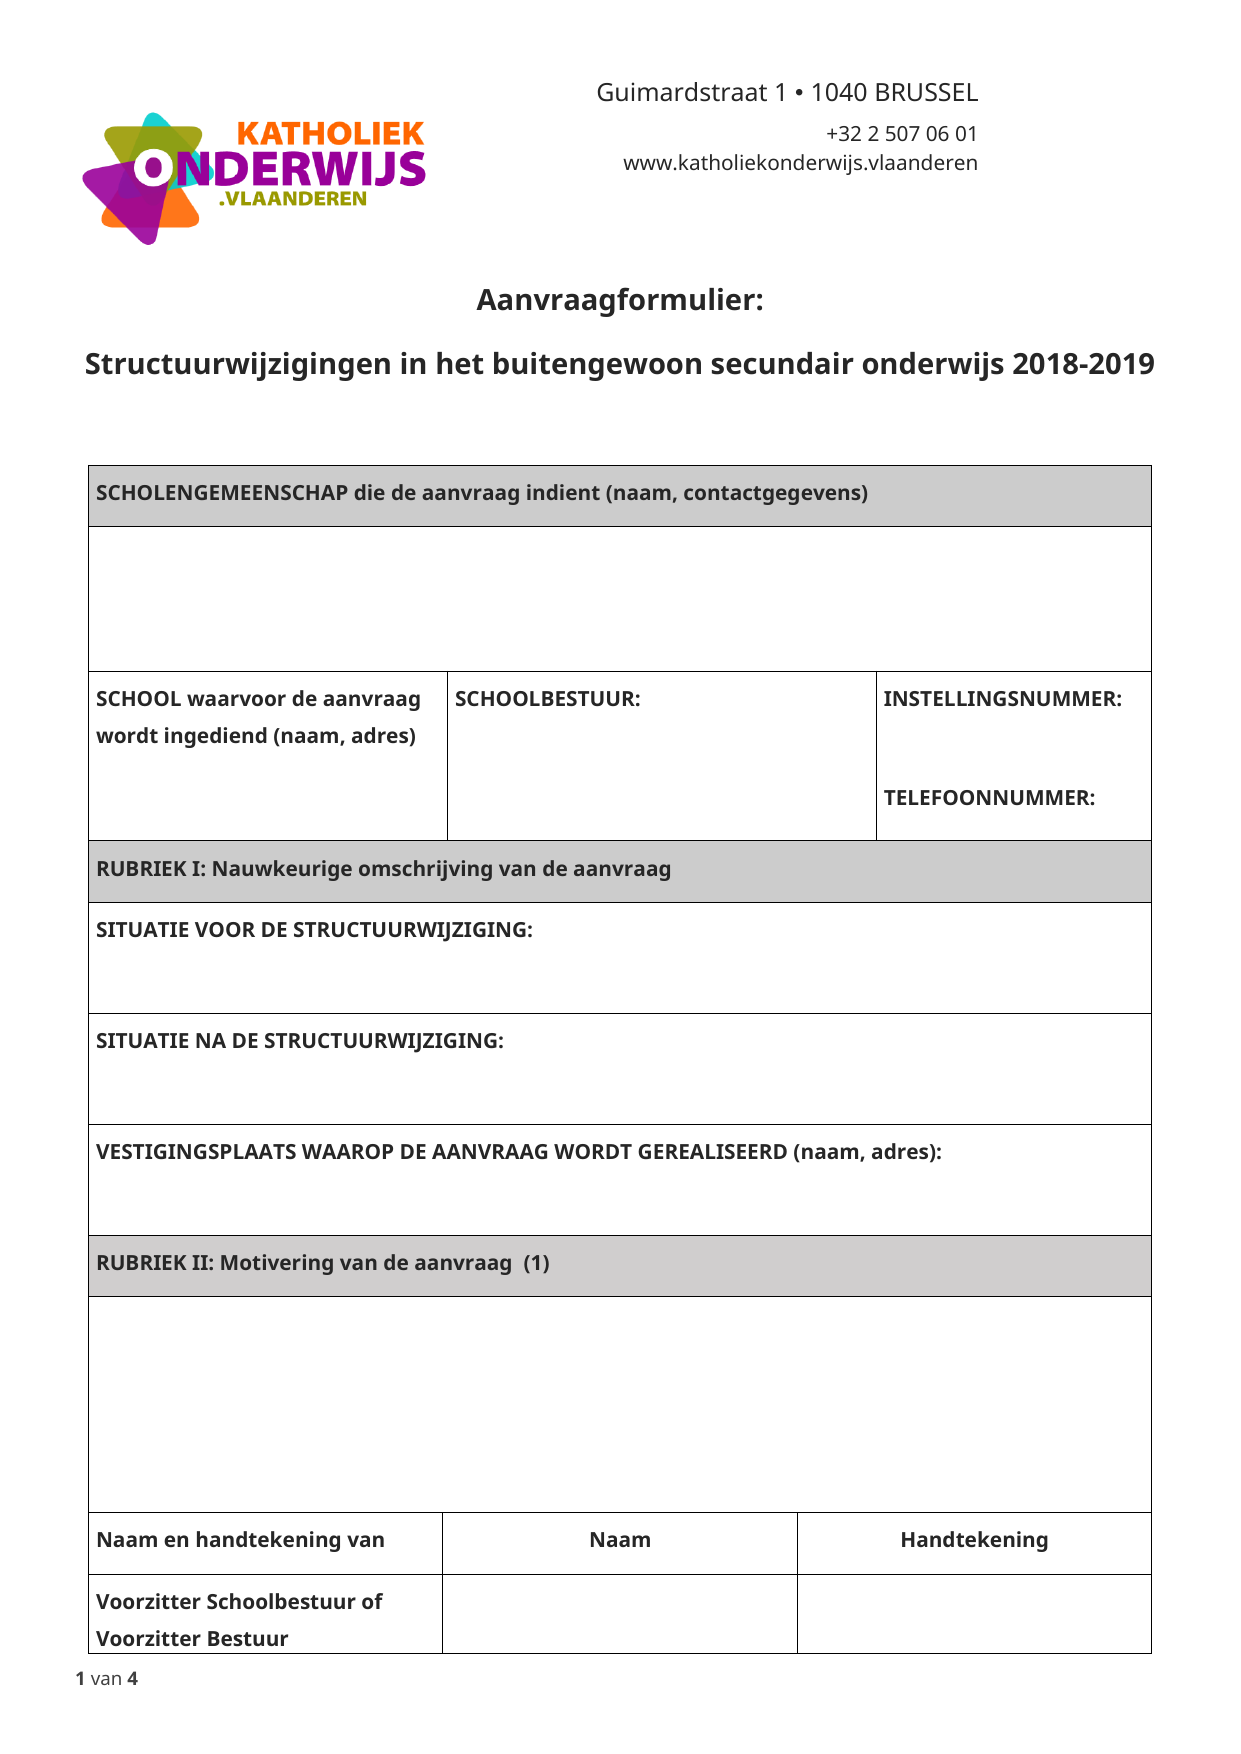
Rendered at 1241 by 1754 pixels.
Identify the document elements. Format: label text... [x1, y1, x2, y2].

picture [78, 176, 433, 248]
table_header SCHOLENGEMEENSCHAP die de aanvraag indient (naam, contactgegevens) [89, 466, 1151, 526]
table_cell RUBRIEK I: Nauwkeurige omschrijving van de aanvraag [89, 841, 1151, 902]
subtitle Aanvraagformulier: [75, 279, 1165, 318]
table_cell [443, 1575, 797, 1652]
table_header Guimardstraat 1 1040 BRUSSEL [64, 75, 990, 109]
table_cell [89, 1297, 1151, 1512]
table_cell Naam en handtekening van [89, 1513, 442, 1573]
table_cell [89, 527, 1151, 671]
table_cell INSTELLINGSNUMMER: TELEFOONNUMMER: [877, 672, 1151, 840]
table_cell SCHOOLBESTUUR: [448, 672, 876, 840]
table_cell VESTIGINGSPLAATS WAAROP DE AANVRAAG WORDT GEREALISEERD (naam, adres): [89, 1125, 1151, 1235]
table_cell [89, 1575, 442, 1652]
table_cell RUBRIEK II: Motivering van de aanvraag (1) [89, 1236, 1151, 1296]
table_cell Naam [443, 1513, 797, 1573]
table_cell Handtekening [798, 1513, 1151, 1573]
table_cell [798, 1575, 1151, 1652]
table_cell SITUATIE VOOR DE STRUCTUURWIJZIGING: [89, 903, 1151, 1013]
subtitle Structuurwijzigingen in het buitengewoon secundair onderwijs 2018-2019 [75, 343, 1165, 383]
table_cell +32 2 507 06 01 www.katholiekonderwijs.vlaanderen [64, 109, 990, 176]
table_cell SCHOOL waarvoor de aanvraag wordt ingediend (naam, adres) [89, 672, 447, 840]
table_cell SITUATIE NA DE STRUCTUURWIJZIGING: [89, 1014, 1151, 1124]
